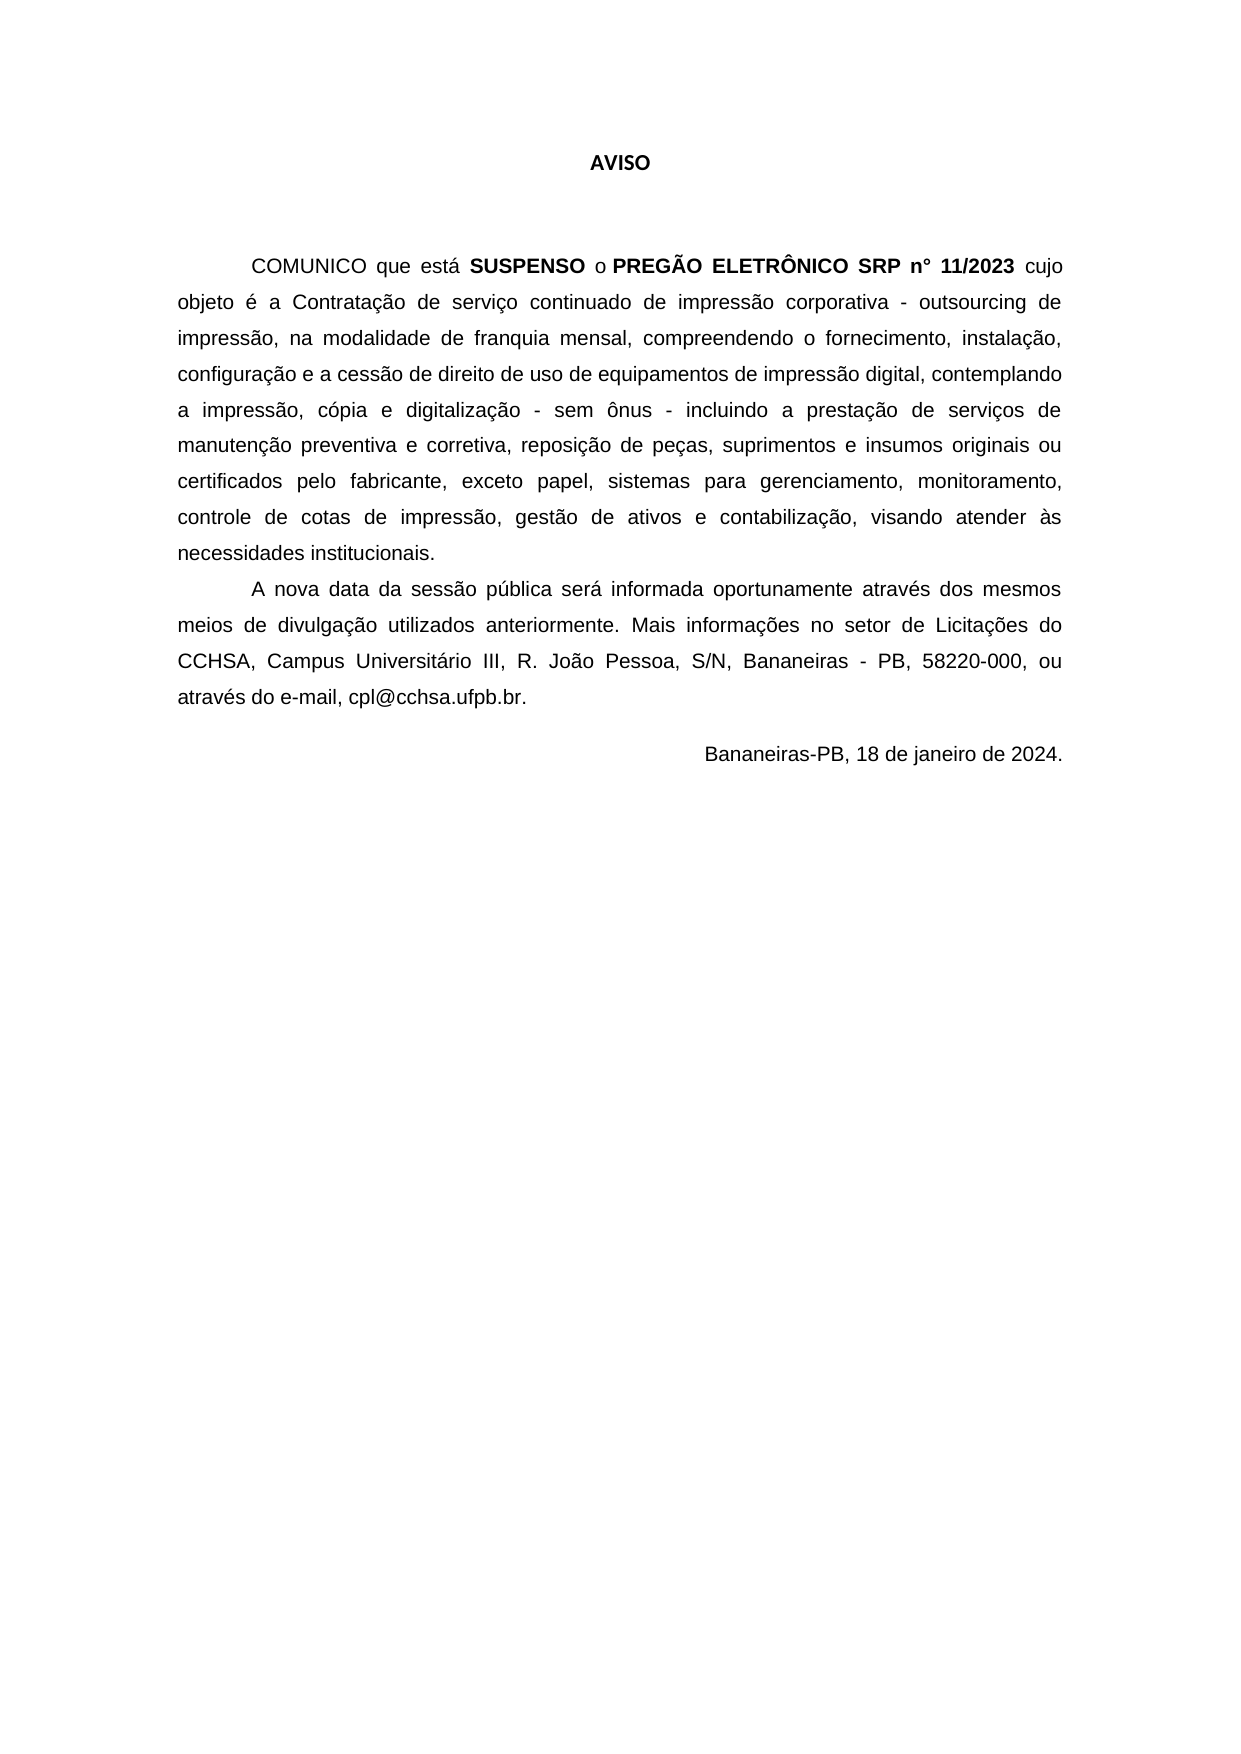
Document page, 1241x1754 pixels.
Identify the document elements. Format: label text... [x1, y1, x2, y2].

text A nova data da sessão pública será informada oportunamente através dos mesmos meios de divulgação utilizados anteriormente. Mais informações no setor de Licitações do CCHSA, Campus Universitário III, R. João Pessoa, S/N, Bananeiras - PB, 58220-000, ou através do e-mail, cpl@cchsa.ufpb.br. [177, 577, 1063, 709]
text Bananeiras-PB, 18 de janeiro de 2024. [177, 742, 1063, 766]
text AVISO [177, 148, 1063, 176]
text COMUNICO que está SUSPENSO o PREGÃO ELETRÔNICO SRP n° 11/2023 cujo objeto é a Contratação de serviço continuado de impressão corporativa - outsourcing de impressão, na modalidade de franquia mensal, compreendendo o fornecimento, instalação, configuração e a cessão de direito de uso de equipamentos de impressão digital, contemplando a impressão, cópia e digitalização - sem ônus - incluindo a prestação de serviços de manutenção preventiva e corretiva, reposição de peças, suprimentos e insumos originais ou certificados pelo fabricante, exceto papel, sistemas para gerenciamento, monitoramento, controle de cotas de impressão, gestão de ativos e contabilização, visando atender às necessidades institucionais. [177, 254, 1063, 565]
